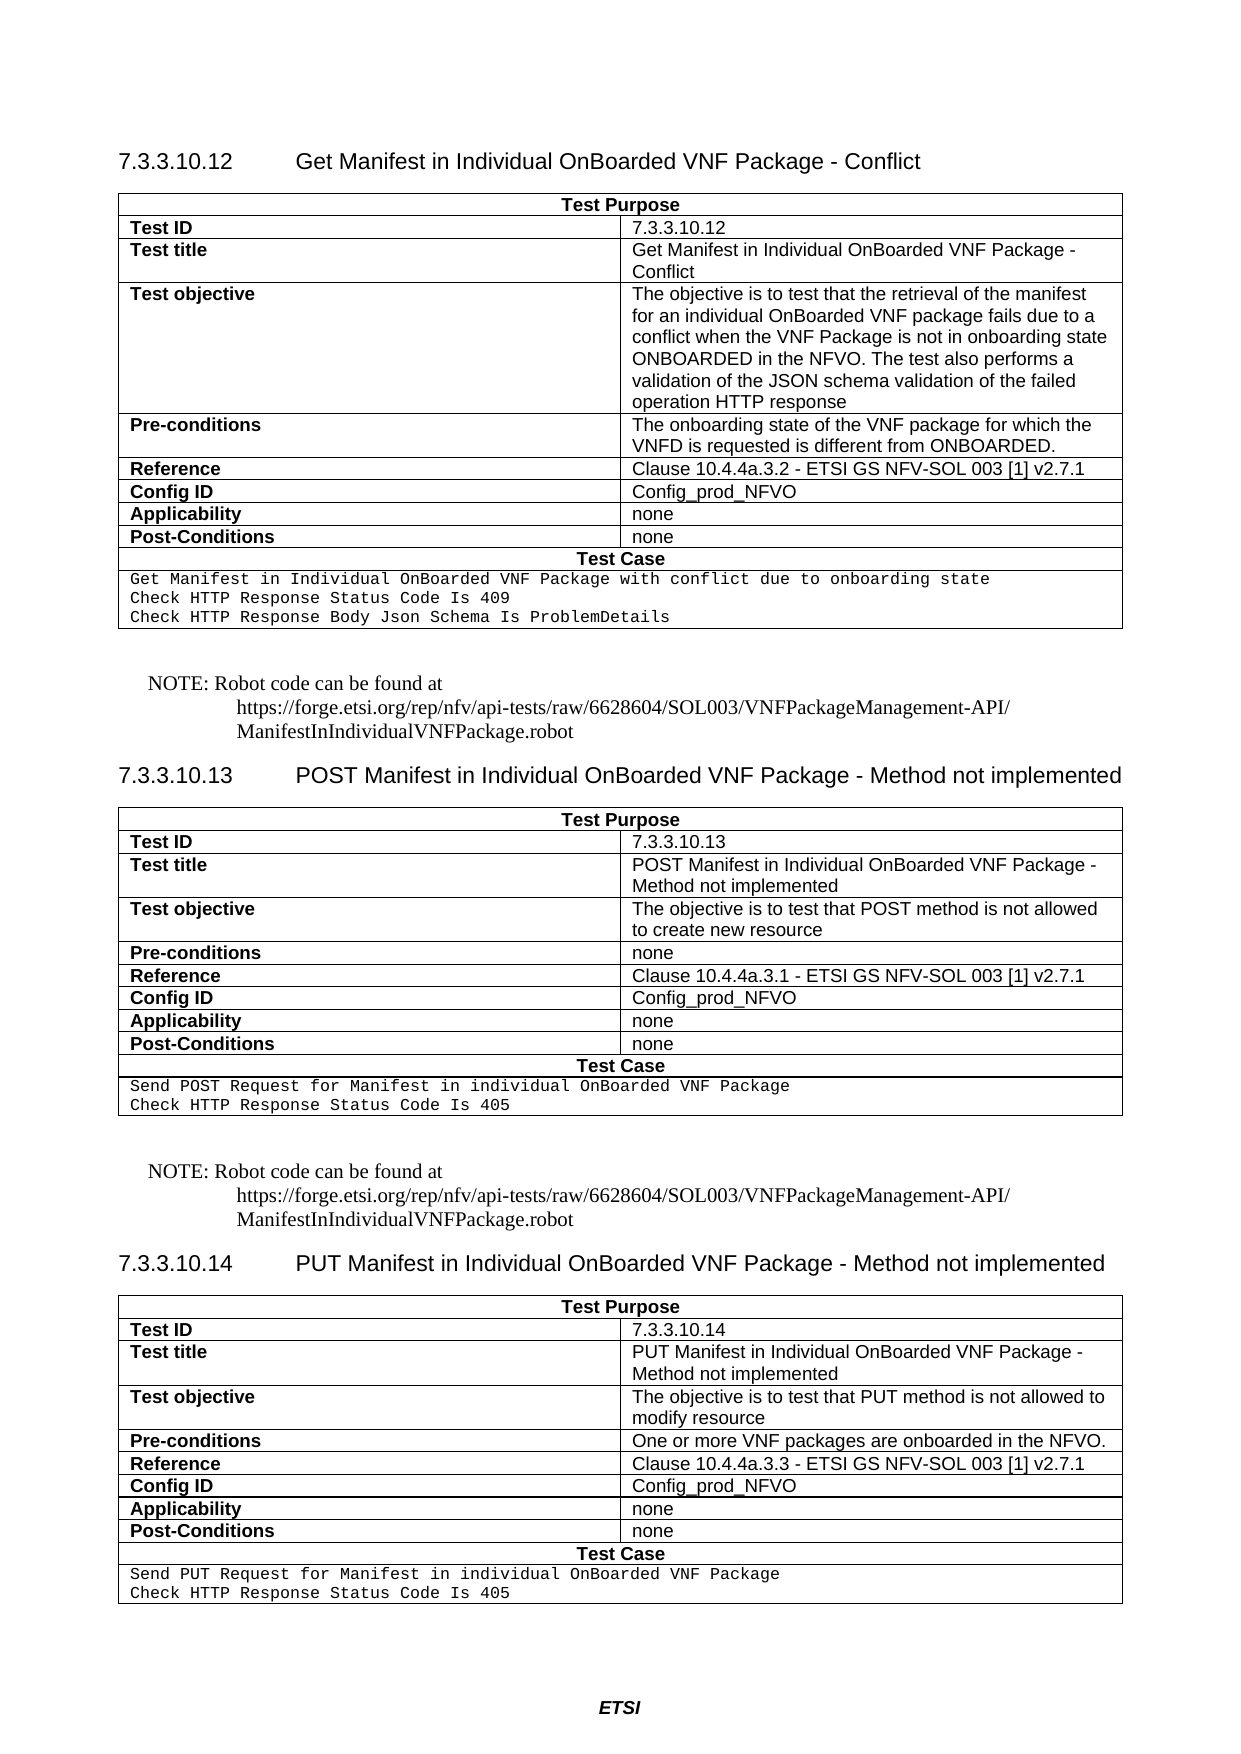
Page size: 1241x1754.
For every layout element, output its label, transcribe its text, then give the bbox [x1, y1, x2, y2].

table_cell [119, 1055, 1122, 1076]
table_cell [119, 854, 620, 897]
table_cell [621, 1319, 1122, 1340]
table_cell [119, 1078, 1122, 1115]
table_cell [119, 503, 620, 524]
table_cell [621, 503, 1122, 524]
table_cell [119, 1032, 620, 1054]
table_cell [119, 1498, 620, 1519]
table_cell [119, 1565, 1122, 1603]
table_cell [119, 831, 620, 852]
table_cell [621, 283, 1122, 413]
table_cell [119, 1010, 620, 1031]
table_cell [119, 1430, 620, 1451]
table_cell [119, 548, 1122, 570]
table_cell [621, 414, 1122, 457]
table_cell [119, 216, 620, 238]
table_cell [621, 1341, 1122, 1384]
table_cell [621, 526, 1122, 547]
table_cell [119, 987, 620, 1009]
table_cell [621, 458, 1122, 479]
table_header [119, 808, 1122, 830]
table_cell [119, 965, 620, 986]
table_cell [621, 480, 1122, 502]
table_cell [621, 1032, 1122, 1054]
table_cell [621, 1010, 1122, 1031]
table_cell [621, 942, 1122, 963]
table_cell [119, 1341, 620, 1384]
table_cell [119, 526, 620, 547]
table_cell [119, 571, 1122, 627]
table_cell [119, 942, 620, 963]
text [148, 1159, 1122, 1231]
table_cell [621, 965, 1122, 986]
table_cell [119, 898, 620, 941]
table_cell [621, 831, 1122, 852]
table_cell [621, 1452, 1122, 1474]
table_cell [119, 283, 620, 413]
subtitle 7.3.3.10.14 PUT Manifest in Individual OnBoarded VNF Package - Method not implemented [118, 1250, 1122, 1276]
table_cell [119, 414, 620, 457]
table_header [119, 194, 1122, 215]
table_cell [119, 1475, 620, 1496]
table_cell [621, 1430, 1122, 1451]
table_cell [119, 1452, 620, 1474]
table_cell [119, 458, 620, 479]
subtitle 7.3.3.10.13 POST Manifest in Individual OnBoarded VNF Package - Method not implemented [118, 762, 1122, 788]
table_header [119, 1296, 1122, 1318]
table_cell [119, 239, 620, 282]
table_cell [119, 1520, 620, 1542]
subtitle 7.3.3.10.12 Get Manifest in Individual OnBoarded VNF Package - Conflict [118, 148, 1122, 174]
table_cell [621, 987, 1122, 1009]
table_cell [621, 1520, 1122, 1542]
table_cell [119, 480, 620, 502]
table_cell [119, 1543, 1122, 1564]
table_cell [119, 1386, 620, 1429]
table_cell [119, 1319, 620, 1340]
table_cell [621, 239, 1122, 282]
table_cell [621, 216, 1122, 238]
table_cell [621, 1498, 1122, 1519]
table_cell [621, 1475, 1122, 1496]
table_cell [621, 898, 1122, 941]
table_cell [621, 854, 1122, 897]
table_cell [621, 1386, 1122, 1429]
